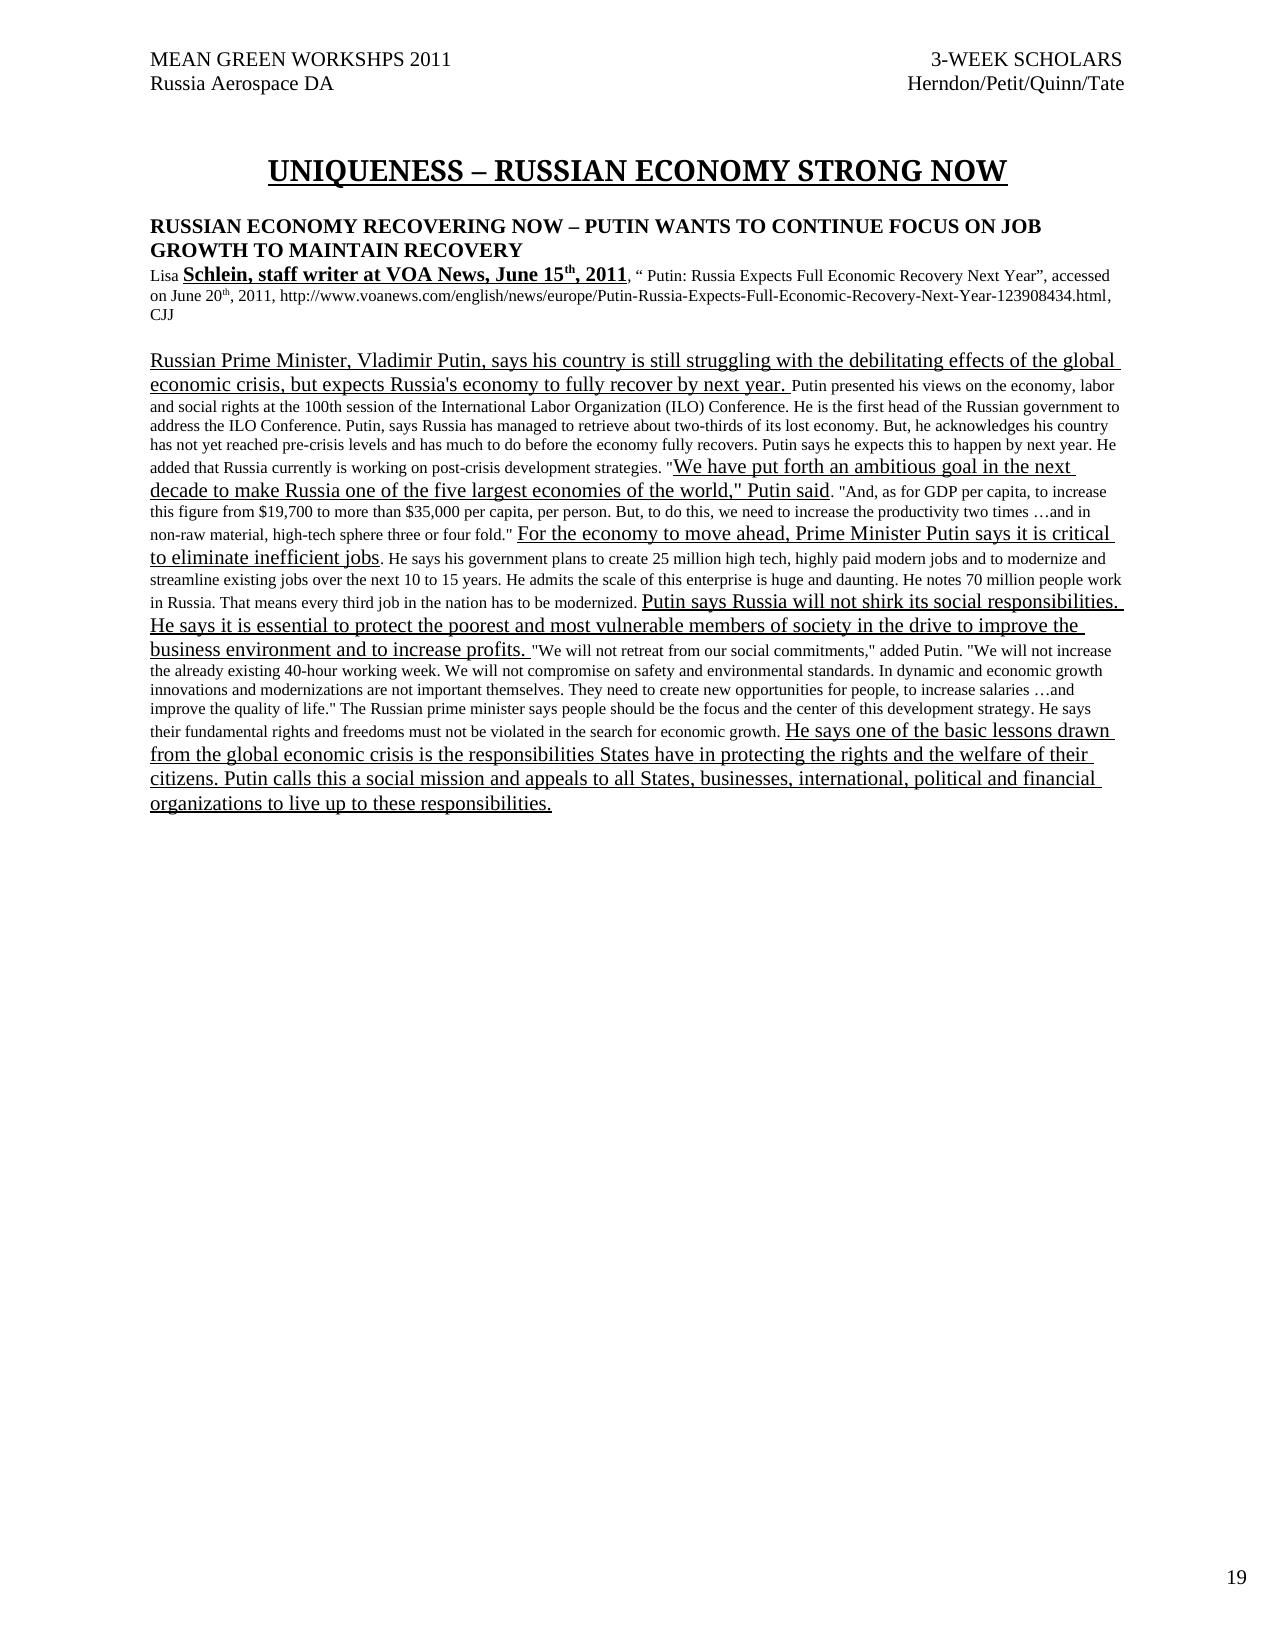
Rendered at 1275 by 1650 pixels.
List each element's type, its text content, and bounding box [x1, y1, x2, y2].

text Russian Prime Minister, Vladimir Putin, says his country is still struggling with the debilitating effects of the global economic crisis, but expects Russia's economy to fully recover by next year. Putin presented his views on the economy, labor and social rights at the 100th session of the International Labor Organization (ILO) Conference. He is the first head of the Russian government to address the ILO Conference. Putin, says Russia has managed to retrieve about two-thirds of its lost economy. But, he acknowledges his country has not yet reached pre-crisis levels and has much to do before the economy fully recovers. Putin says he expects this to happen by next year. He added that Russia currently is working on post-crisis development strategies. "We have put forth an ambitious goal in the next decade to make Russia one of the five largest economies of the world," Putin said. "And, as for GDP per capita, to increase this figure from $19,700 to more than $35,000 per capita, per person. But, to do this, we need to increase the productivity two times …and in non-raw material, high-tech sphere three or four fold." For the economy to move ahead, Prime Minister Putin says it is critical to eliminate inefficient jobs. He says his government plans to create 25 million high tech, highly paid modern jobs and to modernize and streamline existing jobs over the next 10 to 15 years. He admits the scale of this enterprise is huge and daunting. He notes 70 million people work in Russia. That means every third job in the nation has to be modernized. Putin says Russia will not shirk its social responsibilities. He says it is essential to protect the poorest and most vulnerable members of society in the drive to improve the business environment and to increase profits. "We will not retreat from our social commitments," added Putin. "We will not increase the already existing 40-hour working week. We will not compromise on safety and environmental standards. In dynamic and economic growth innovations and modernizations are not important themselves. They need to create new opportunities for people, to increase salaries …and improve the quality of life." The Russian prime minister says people should be the focus and the center of this development strategy. He says their fundamental rights and freedoms must not be violated in the search for economic growth. He says one of the basic lessons drawn from the global economic crisis is the responsibilities States have in protecting the rights and the welfare of their citizens. Putin calls this a social mission and appeals to all States, businesses, international, political and financial organizations to live up to these responsibilities. [150, 348, 1125, 814]
text Lisa Schlein, staff writer at VOA News, June 15th, 2011, “ Putin: Russia Expects Full Economic Recovery Next Year”, accessed on June 20th, 2011, http://www.voanews.com/english/news/europe/Putin-Russia-Expects-Full-Economic-Recovery-Next-Year-123908434.html, CJJ [150, 262, 1125, 324]
text RUSSIAN ECONOMY RECOVERING NOW – PUTIN WANTS TO CONTINUE FOCUS ON JOB GROWTH TO MAINTAIN RECOVERY [150, 214, 1125, 262]
subtitle uniqueness – russian economy strong now [150, 150, 1125, 190]
